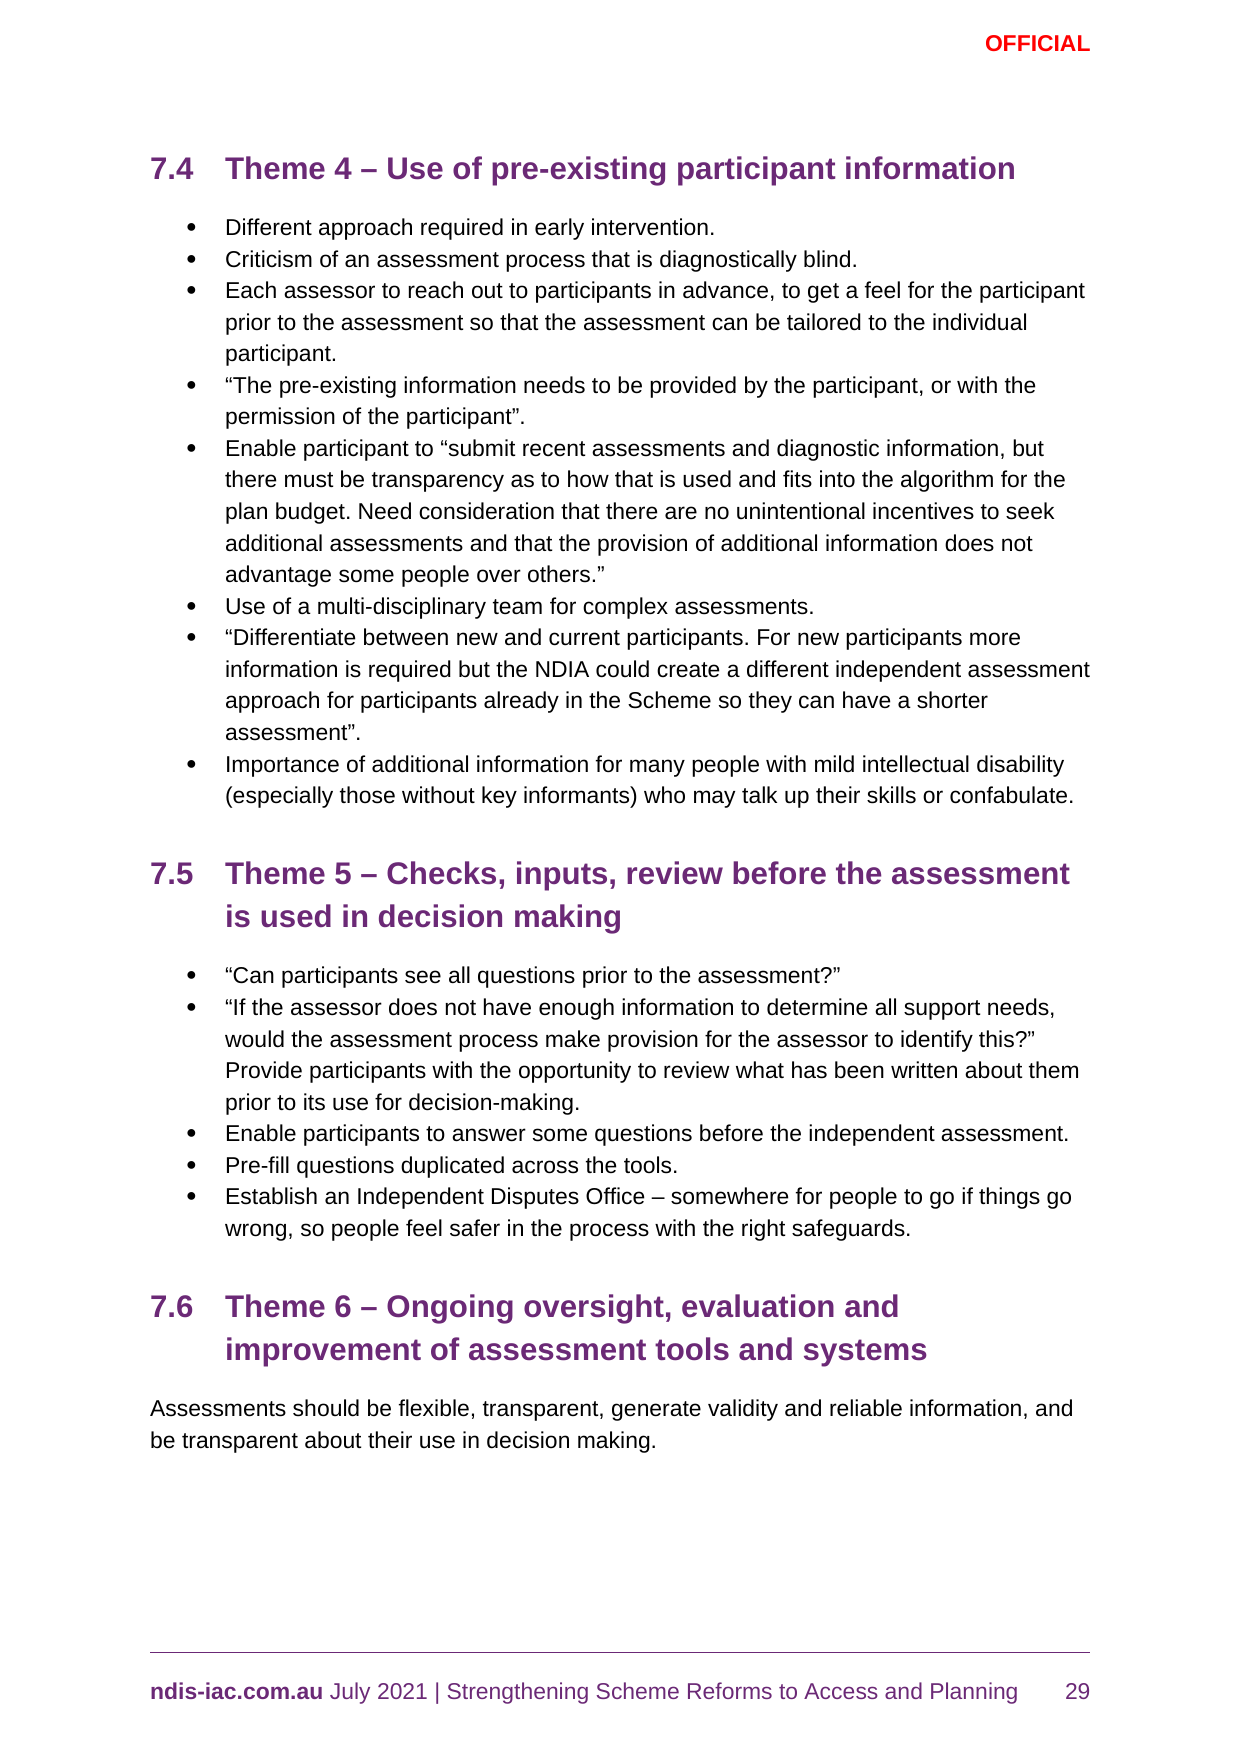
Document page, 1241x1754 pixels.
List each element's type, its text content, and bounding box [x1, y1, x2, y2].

list Each assessor to reach out to participants in advance, to get a feel for the participant prior to the assessment so that the assessment can be tailored to the individual participant. [187, 277, 1090, 367]
list Different approach required in early intervention. [187, 214, 1090, 240]
list Use of a multi-disciplinary team for complex assessments. [187, 593, 1090, 619]
list “Differentiate between new and current participants. For new participants more information is required but the NDIA could create a different independent assessment approach for participants already in the Scheme so they can have a shorter assessment”. [187, 624, 1090, 745]
list Enable participants to answer some questions before the independent assessment. [187, 1120, 1090, 1147]
list Importance of additional information for many people with mild intellectual disability (especially those without key informants) who may talk up their skills or confabulate. [187, 751, 1090, 808]
list Pre-fill questions duplicated across the tools. [187, 1152, 1090, 1178]
list Criticism of an assessment process that is diagnostically blind. [187, 246, 1090, 272]
subtitle Theme 4 – Use of pre-existing participant information [150, 150, 1090, 186]
subtitle Theme 6 – Ongoing oversight, evaluation and improvement of assessment tools and systems [150, 1288, 1090, 1367]
list “If the assessor does not have enough information to determine all support needs, would the assessment process make provision for the assessor to identify this?” Provide participants with the opportunity to review what has been written about them prior to its use for decision-making. [187, 994, 1090, 1115]
list Establish an Independent Disputes Office – somewhere for people to go if things go wrong, so people feel safer in the process with the right safeguards. [187, 1183, 1090, 1241]
text Assessments should be flexible, transparent, generate validity and reliable information, and be transparent about their use in decision making. [150, 1395, 1090, 1453]
list “Can participants see all questions prior to the assessment?” [187, 962, 1090, 989]
subtitle Theme 5 – Checks, inputs, review before the assessment is used in decision making [150, 855, 1090, 934]
list Enable participant to “submit recent assessments and diagnostic information, but there must be transparency as to how that is used and fits into the algorithm for the plan budget. Need consideration that there are no unintentional incentives to seek additional assessments and that the provision of additional information does not advantage some people over others.” [187, 435, 1090, 587]
list “The pre-existing information needs to be provided by the participant, or with the permission of the participant”. [187, 372, 1090, 430]
